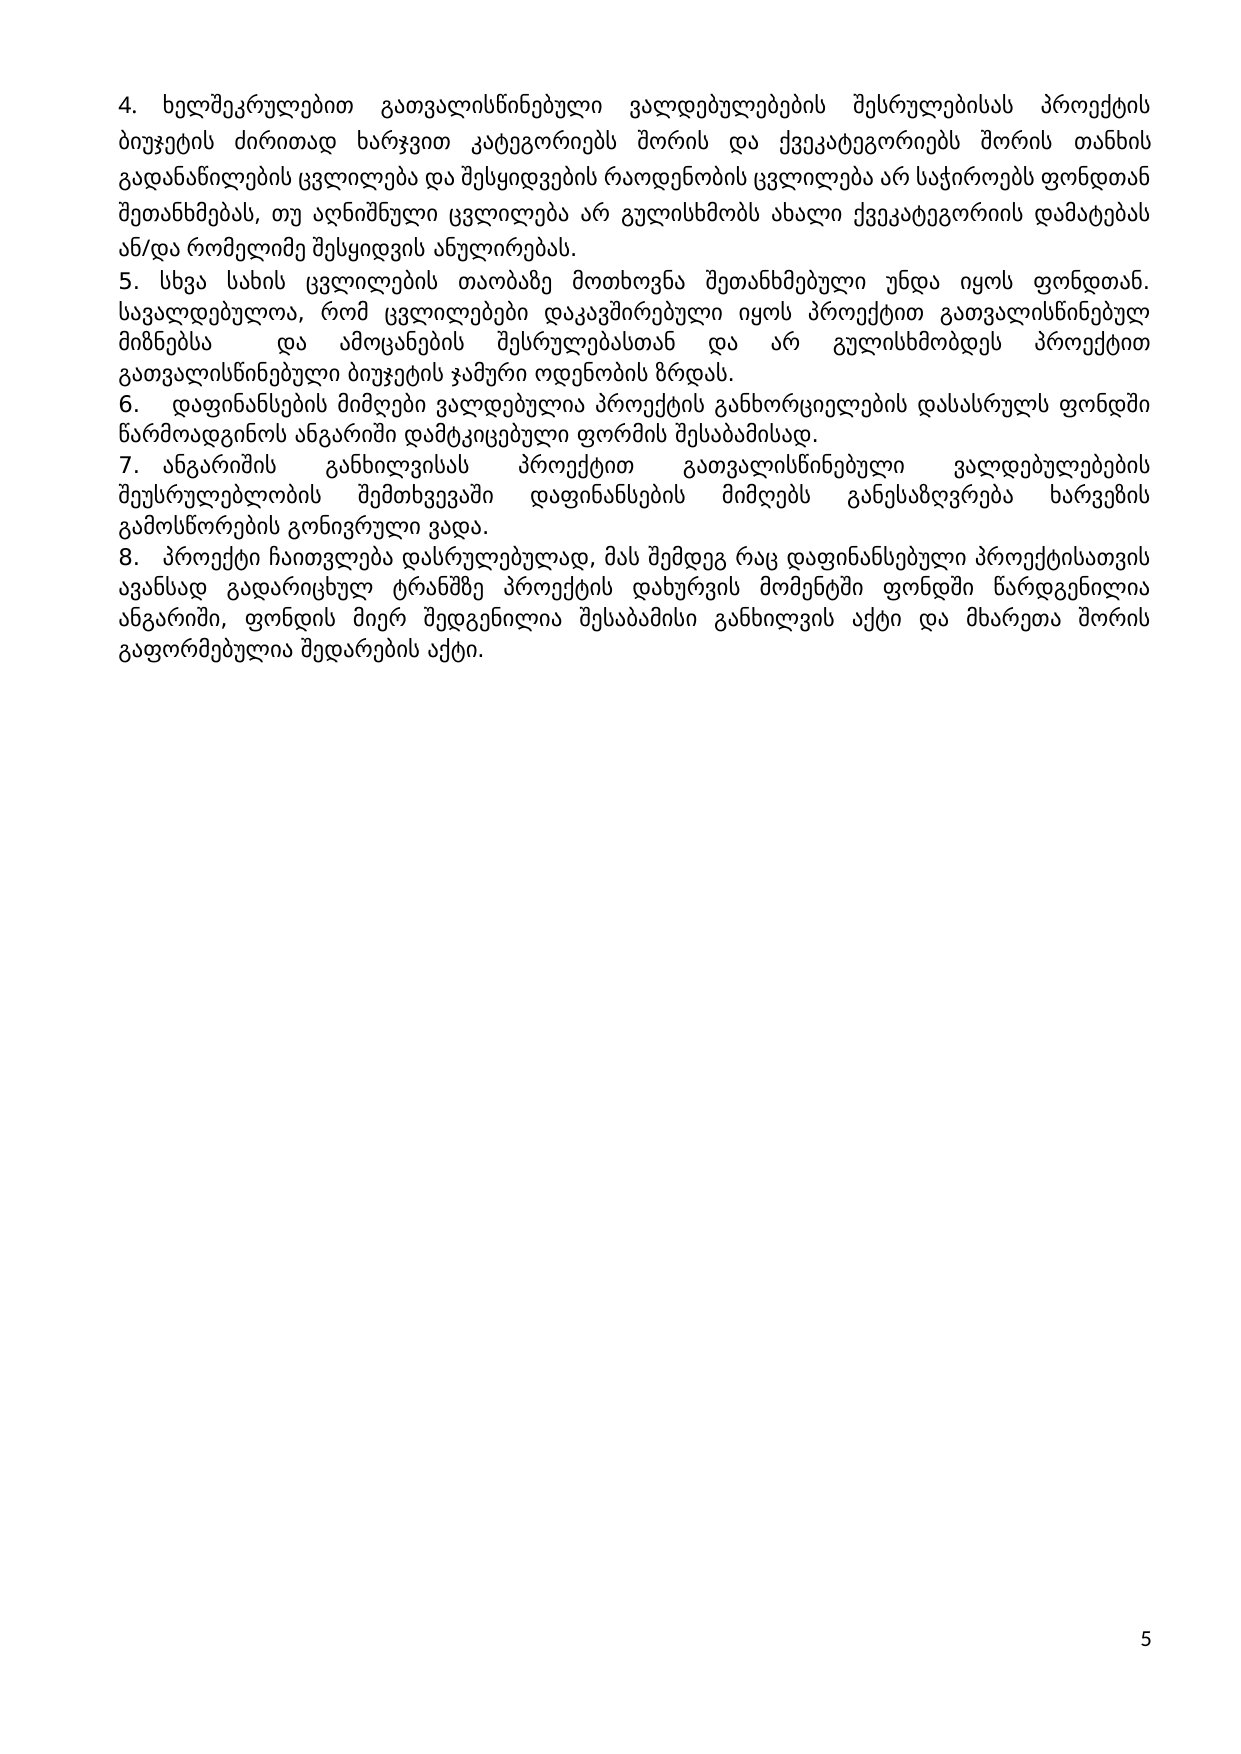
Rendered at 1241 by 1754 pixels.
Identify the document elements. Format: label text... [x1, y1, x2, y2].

text 4. ხელშეკრულებით გათვალისწინებული ვალდებულებების შესრულებისას პროექტის ბიუჯეტის ძირითად ხარჯვით კატეგორიებს შორის და ქვეკატეგორიებს შორის თანხის გადანაწილების ცვლილება და შესყიდვების რაოდენობის ცვლილება არ საჭიროებს ფონდთან შეთანხმებას, თუ აღნიშნული ცვლილება არ გულისხმობს ახალი ქვეკატეგორიის დამატებას ან/და რომელიმე შესყიდვის ანულირებას. [118, 89, 1152, 264]
text 8. პროექტი ჩაითვლება დასრულებულად, მას შემდეგ რაც დაფინანსებული პროექტისათვის ავანსად გადარიცხულ ტრანშზე პროექტის დახურვის მომენტში ფონდში წარდგენილია ანგარიში, ფონდის მიერ შედგენილია შესაბამისი განხილვის აქტი და მხარეთა შორის გაფორმებულია შედარების აქტი. [118, 544, 1152, 662]
text 6. დაფინანსების მიმღები ვალდებულია პროექტის განხორციელების დასასრულს ფონდში წარმოადგინოს ანგარიში დამტკიცებული ფორმის შესაბამისად. [118, 391, 1152, 448]
text 7. ანგარიშის განხილვისას პროექტით გათვალისწინებული ვალდებულებების შეუსრულებლობის შემთხვევაში დაფინანსების მიმღებს განესაზღვრება ხარვეზის გამოსწორების გონივრული ვადა. [118, 452, 1152, 540]
text 5. სხვა სახის ცვლილების თაობაზე მოთხოვნა შეთანხმებული უნდა იყოს ფონდთან. სავალდებულოა, რომ ცვლილებები დაკავშირებული იყოს პროექტით გათვალისწინებულ მიზნებსა და ამოცანების შესრულებასთან და არ გულისხმობდეს პროექტით გათვალისწინებული ბიუჯეტის ჯამური ოდენობის ზრდას. [118, 268, 1152, 387]
